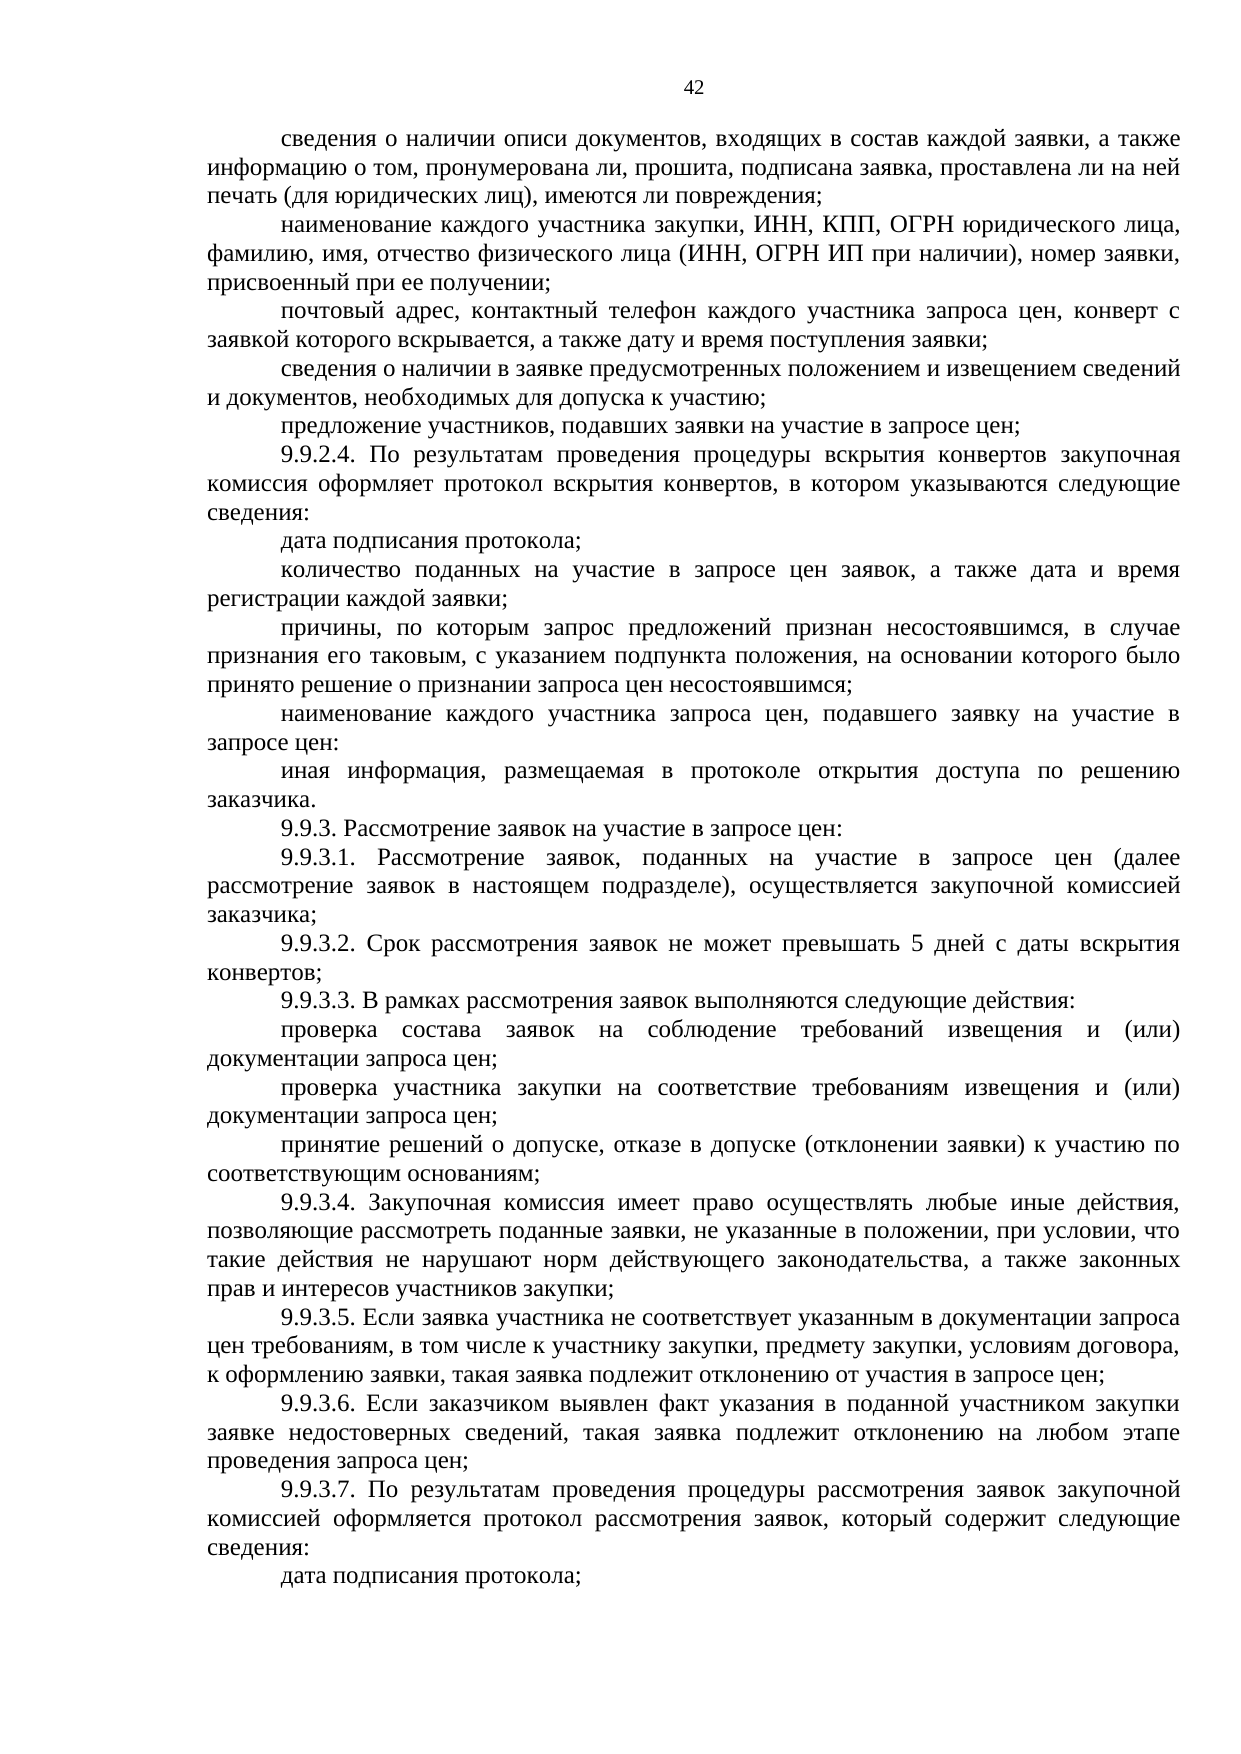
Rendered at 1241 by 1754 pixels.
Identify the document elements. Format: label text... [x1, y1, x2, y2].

text сведения о наличии описи документов, входящих в состав каждой заявки, а также информацию о том, пронумерована ли, прошита, подписана заявка, проставлена ли на ней печать (для юридических лиц), имеются ли повреждения; [207, 123, 1181, 209]
text 9.9.3.1. Рассмотрение заявок, поданных на участие в запросе цен (далее рассмотрение заявок в настоящем подразделе), осуществляется закупочной комиссией заказчика; [207, 842, 1181, 928]
text 9.9.3.5. Если заявка участника не соответствует указанным в документации запроса цен требованиям, в том числе к участнику закупки, предмету закупки, условиям договора, к оформлению заявки, такая заявка подлежит отклонению от участия в запросе цен; [207, 1302, 1181, 1388]
text предложение участников, подавших заявки на участие в запросе цен; [207, 411, 1181, 439]
text сведения о наличии в заявке предусмотренных положением и извещением сведений и документов, необходимых для допуска к участию; [207, 353, 1181, 411]
text 9.9.3.4. Закупочная комиссия имеет право осуществлять любые иные действия, позволяющие рассмотреть поданные заявки, не указанные в положении, при условии, что такие действия не нарушают норм действующего законодательства, а также законных прав и интересов участников закупки; [207, 1187, 1181, 1302]
text 9.9.2.4. По результатам проведения процедуры вскрытия конвертов закупочная комиссия оформляет протокол вскрытия конвертов, в котором указываются следующие сведения: [207, 439, 1181, 526]
text причины, по которым запрос предложений признан несостоявшимся, в случае признания его таковым, с указанием подпункта положения, на основании которого было принято решение о признании запроса цен несостоявшимся; [207, 612, 1181, 698]
text 9.9.3.6. Если заказчиком выявлен факт указания в поданной участником закупки заявке недостоверных сведений, такая заявка подлежит отклонению на любом этапе проведения запроса цен; [207, 1388, 1181, 1474]
text количество поданных на участие в запросе цен заявок, а также дата и время регистрации каждой заявки; [207, 554, 1181, 612]
text дата подписания протокола; [207, 526, 1181, 554]
text почтовый адрес, контактный телефон каждого участника запроса цен, конверт с заявкой которого вскрывается, а также дату и время поступления заявки; [207, 296, 1181, 353]
text наименование каждого участника закупки, ИНН, КПП, ОГРН юридического лица, фамилию, имя, отчество физического лица (ИНН, ОГРН ИП при наличии), номер заявки, присвоенный при ее получении; [207, 209, 1181, 296]
text дата подписания протокола; [207, 1561, 1181, 1589]
text 9.9.3.2. Срок рассмотрения заявок не может превышать 5 дней с даты вскрытия конвертов; [207, 928, 1181, 986]
subtitle 9.9.3. Рассмотрение заявок на участие в запросе цен: [207, 813, 1181, 842]
text проверка участника закупки на соответствие требованиям извещения и (или) документации запроса цен; [207, 1072, 1181, 1129]
text иная информация, размещаемая в протоколе открытия доступа по решению заказчика. [207, 756, 1181, 813]
text проверка состава заявок на соблюдение требований извещения и (или) документации запроса цен; [207, 1014, 1181, 1072]
text 9.9.3.7. По результатам проведения процедуры рассмотрения заявок закупочной комиссией оформляется протокол рассмотрения заявок, который содержит следующие сведения: [207, 1474, 1181, 1561]
text наименование каждого участника запроса цен, подавшего заявку на участие в запросе цен: [207, 698, 1181, 756]
text 9.9.3.3. В рамках рассмотрения заявок выполняются следующие действия: [207, 986, 1181, 1014]
text принятие решений о допуске, отказе в допуске (отклонении заявки) к участию по соответствующим основаниям; [207, 1129, 1181, 1187]
